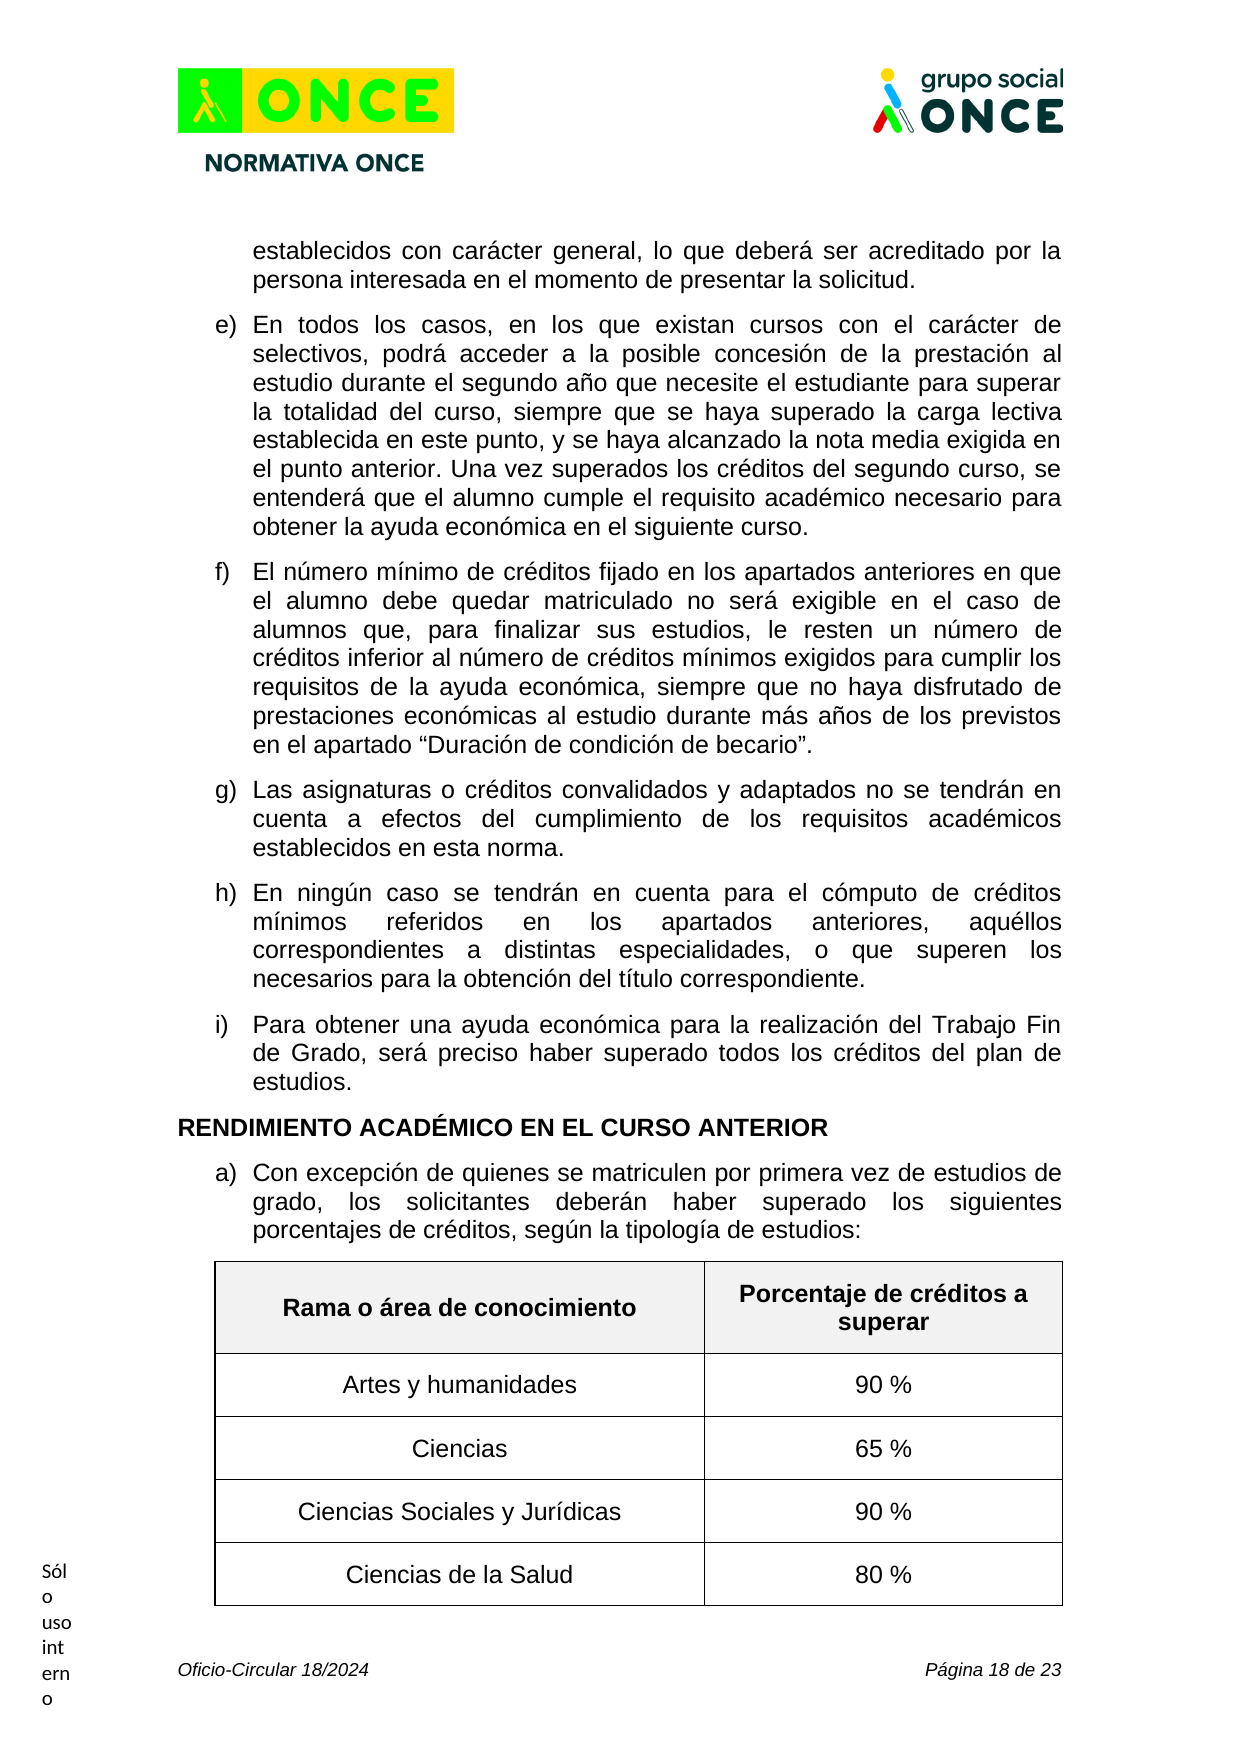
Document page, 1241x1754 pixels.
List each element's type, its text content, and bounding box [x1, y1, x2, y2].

list Las asignaturas o créditos convalidados y adaptados no se tendrán en cuenta a efectos del cumplimiento de los requisitos académicos establecidos en esta norma. [215, 775, 1063, 861]
list En ningún caso se tendrán en cuenta para el cómputo de créditos mínimos referidos en los apartados anteriores, aquéllos correspondientes a distintas especialidades, o que superen los necesarios para la obtención del título correspondiente. [215, 878, 1063, 993]
picture [177, 59, 1064, 193]
table_cell Ciencias de la Salud [216, 1543, 704, 1605]
table_header Rama o área de conocimiento [216, 1262, 704, 1353]
table_cell 90 % [705, 1354, 1062, 1416]
table_cell Artes y humanidades [216, 1354, 704, 1416]
list Con excepción de quienes se matriculen por primera vez de estudios de grado, los solicitantes deberán haber superado los siguientes porcentajes de créditos, según la tipología de estudios: [215, 1158, 1063, 1244]
list Para obtener una ayuda económica para la realización del Trabajo Fin de Grado, será preciso haber superado todos los créditos del plan de estudios. [215, 1009, 1063, 1096]
text RENDIMIENTO ACADÉMICO EN EL CURSO ANTERIOR [177, 1112, 1063, 1141]
table_header Porcentaje de créditos a superar [705, 1262, 1062, 1353]
table_cell 65 % [705, 1417, 1062, 1479]
table_cell 90 % [705, 1480, 1062, 1542]
table_cell Ciencias Sociales y Jurídicas [216, 1480, 704, 1542]
list El número mínimo de créditos fijado en los apartados anteriores en que el alumno debe quedar matriculado no será exigible en el caso de alumnos que, para finalizar sus estudios, le resten un número de créditos inferior al número de créditos mínimos exigidos para cumplir los requisitos de la ayuda económica, siempre que no haya disfrutado de prestaciones económicas al estudio durante más años de los previstos en el apartado “Duración de condición de becario”. [215, 557, 1063, 758]
table_cell Ciencias [216, 1417, 704, 1479]
table_cell 80 % [705, 1543, 1062, 1605]
list En todos los casos, en los que existan cursos con el carácter de selectivos, podrá acceder a la posible concesión de la prestación al estudio durante el segundo año que necesite el estudiante para superar la totalidad del curso, siempre que se haya superado la carga lectiva establecida en este punto, y se haya alcanzado la nota media exigida en el punto anterior. Una vez superados los créditos del segundo curso, se entenderá que el alumno cumple el requisito académico necesario para obtener la ayuda económica en el siguiente curso. [215, 310, 1063, 540]
